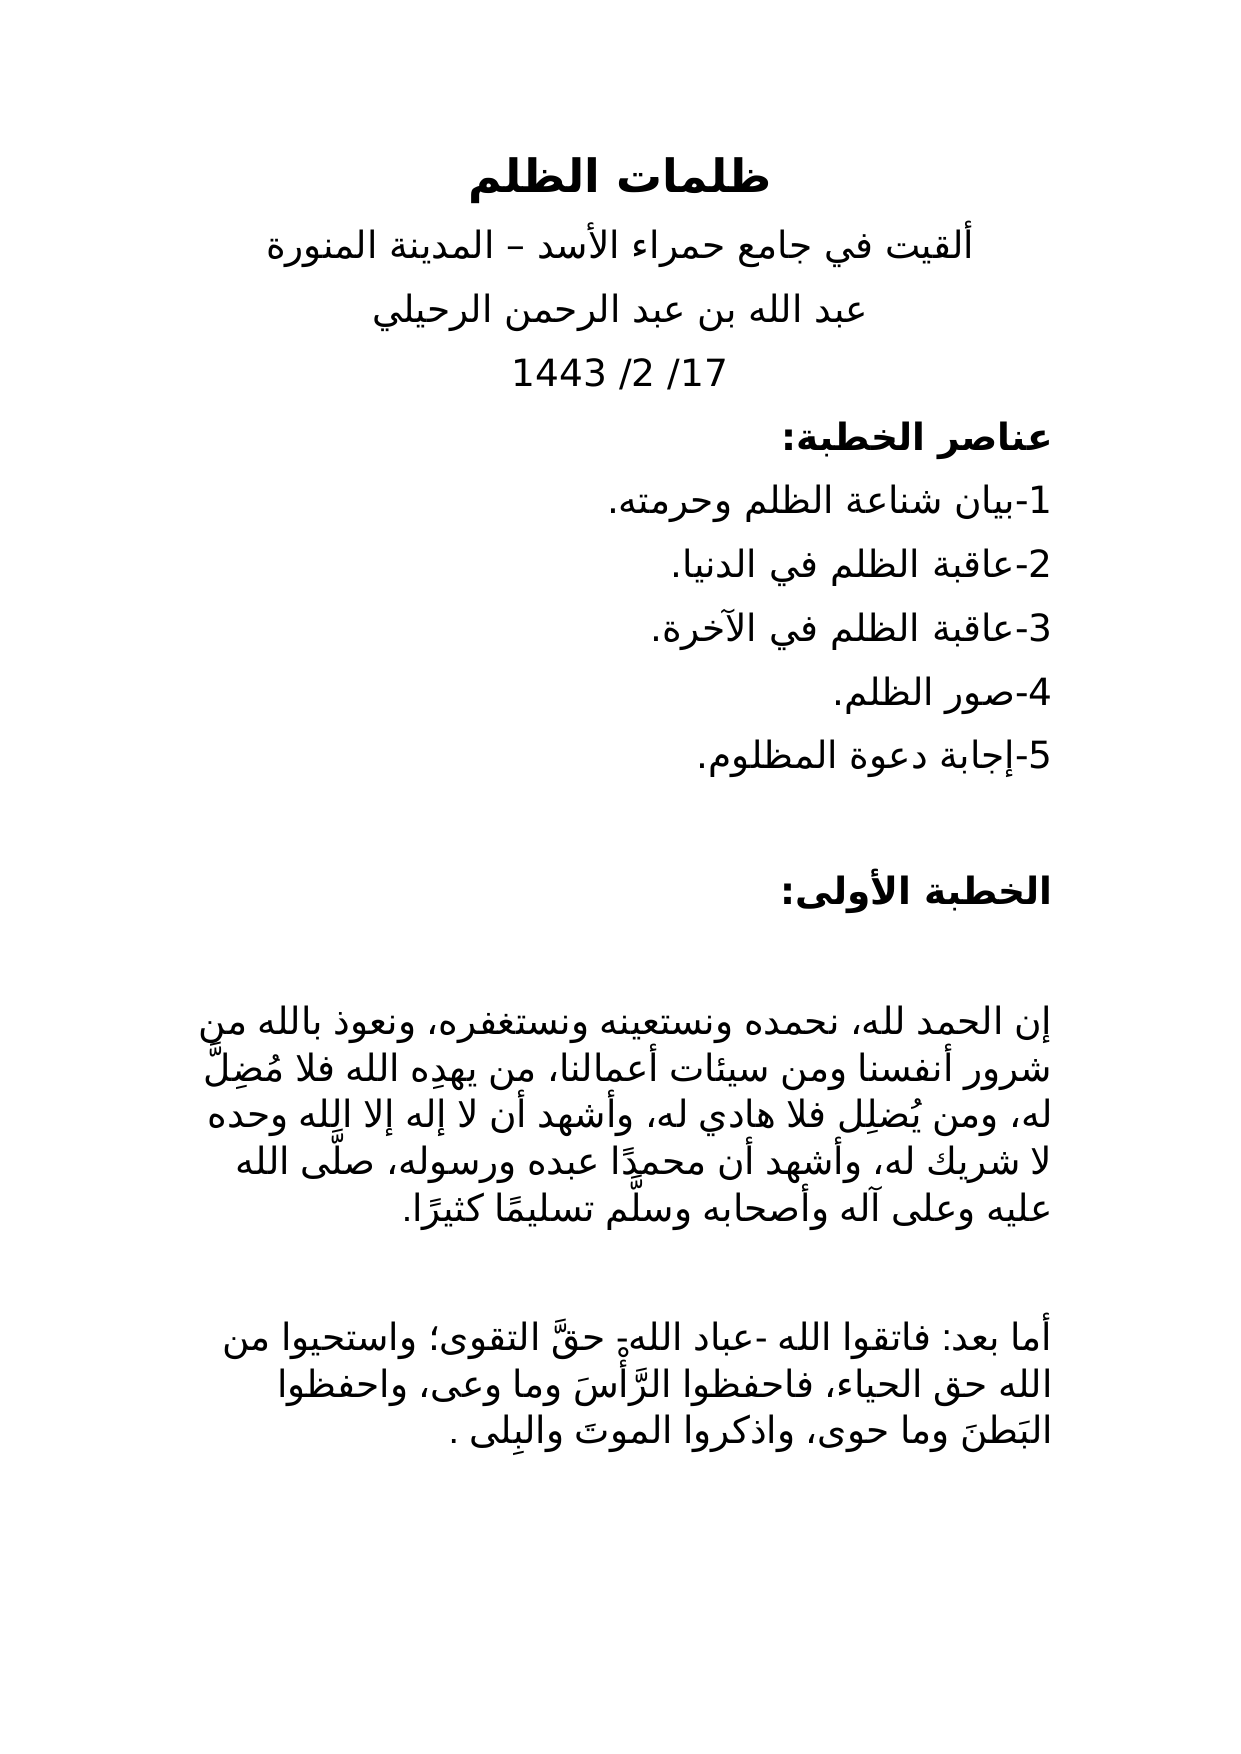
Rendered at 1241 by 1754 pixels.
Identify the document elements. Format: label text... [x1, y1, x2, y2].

text الخطبة الأولى: [187, 870, 1053, 913]
text 4-صور الظلم. [187, 670, 1053, 714]
text إن الحمد لله، نحمده ونستعينه ونستغفره، ونعوذ بالله من شرور أنفسنا ومن سيئات أعمالنا، من يهدِه الله فلا مُضِلَّ له، ومن يُضلِل فلا هادي له، وأشهد أن لا إله إلا الله وحده لا شريك له، وأشهد أن محمدًا عبده ورسوله، صلَّى الله عليه وعلى آله وأصحابه وسلَّم تسليمًا كثيرًا. [187, 999, 1053, 1229]
text 2-عاقبة الظلم في الدنيا. [187, 543, 1053, 587]
text عناصر الخطبة: [187, 415, 1053, 459]
text 1-بيان شناعة الظلم وحرمته. [187, 479, 1053, 523]
text أما بعد: فاتقوا الله -عباد الله- حقَّ التقوى؛ واستحيوا من الله حق الحياء، فاحفظوا الرَّأْسَ وما وعى، واحفظوا البَطنَ وما حوى، واذكروا الموتَ والبِلى . [187, 1315, 1053, 1451]
text 17/ 2/ 1443 [187, 352, 1053, 395]
text ظلمات الظلم [187, 150, 1053, 203]
text عبد الله بن عبد الرحمن الرحيلي [187, 288, 1053, 332]
text 3-عاقبة الظلم في الآخرة. [187, 607, 1053, 650]
text ألقيت في جامع حمراء الأسد – المدينة المنورة [187, 224, 1053, 268]
text 5-إجابة دعوة المظلوم. [187, 734, 1053, 778]
